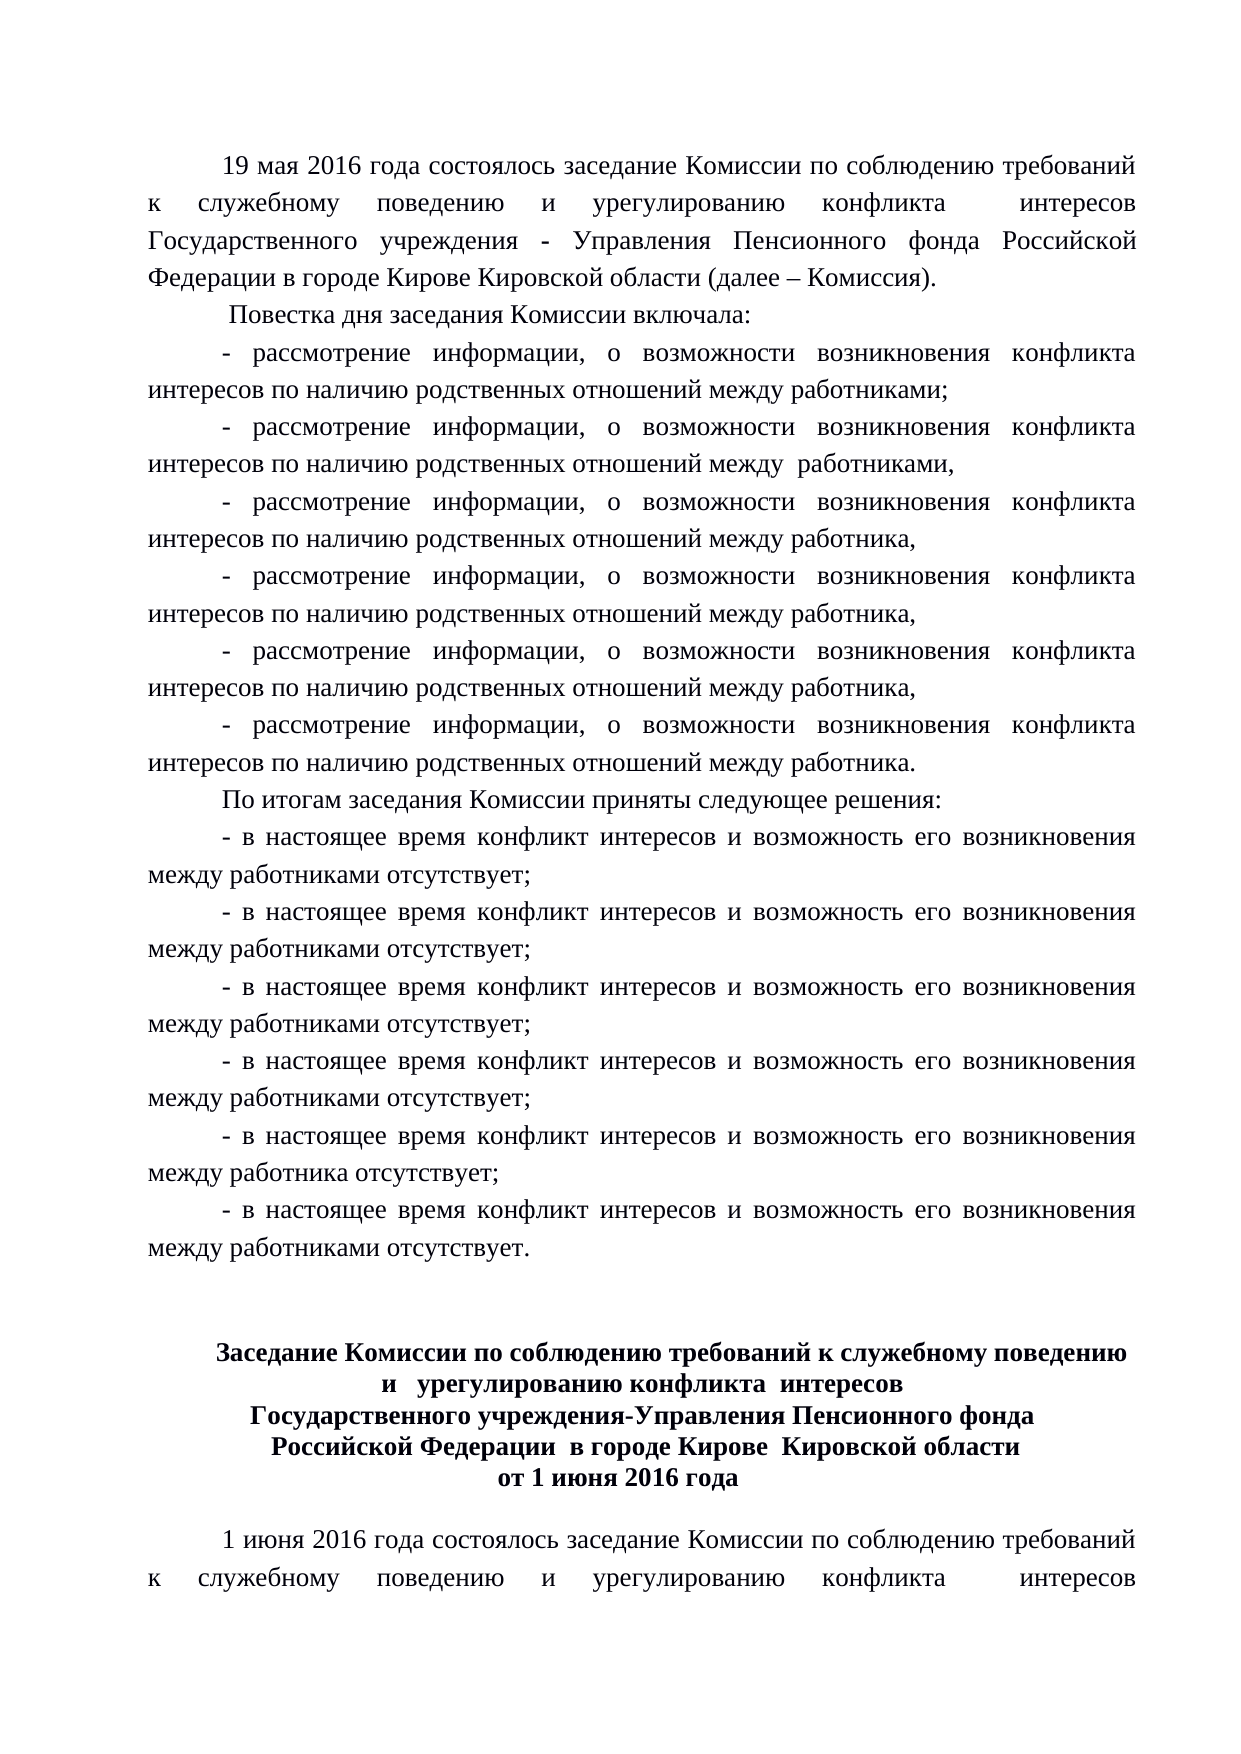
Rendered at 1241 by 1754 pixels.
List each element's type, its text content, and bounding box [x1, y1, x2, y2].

text Повестка дня заседания Комиссии включала: [148, 298, 1137, 329]
text - рассмотрение информации, о возможности возникновения конфликта интересов по наличию родственных отношений между работника. [148, 709, 1137, 777]
text Заседание Комиссии по соблюдению требований к служебному поведению и урегулированию конфликта интересов [148, 1336, 1137, 1399]
text - рассмотрение информации, о возможности возникновения конфликта интересов по наличию родственных отношений между работника, [148, 559, 1137, 628]
text - в настоящее время конфликт интересов и возможность его возникновения между работниками отсутствует; [148, 1044, 1137, 1113]
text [148, 1523, 1137, 1592]
text 19 мая 2016 года состоялось заседание Комиссии по соблюдению требований к служебному поведению и урегулированию конфликта интересов Государственного учреждения - Управления Пенсионного фонда Российской Федерации в городе Кирове Кировской области (далее – Комиссия). [148, 149, 1137, 292]
text - в настоящее время конфликт интересов и возможность его возникновения между работниками отсутствует. [148, 1193, 1137, 1262]
text - рассмотрение информации, о возможности возникновения конфликта интересов по наличию родственных отношений между работника, [148, 634, 1137, 702]
text - рассмотрение информации, о возможности возникновения конфликта интересов по наличию родственных отношений между работниками, [148, 410, 1137, 479]
text - в настоящее время конфликт интересов и возможность его возникновения между работника отсутствует; [148, 1119, 1137, 1187]
text от 1 июня 2016 года [148, 1461, 1137, 1492]
text - в настоящее время конфликт интересов и возможность его возникновения между работниками отсутствует; [148, 821, 1137, 889]
text Российской Федерации в городе Кирове Кировской области [148, 1430, 1137, 1461]
text - в настоящее время конфликт интересов и возможность его возникновения между работниками отсутствует; [148, 970, 1137, 1038]
text - в настоящее время конфликт интересов и возможность его возникновения между работниками отсутствует; [148, 895, 1137, 963]
text По итогам заседания Комиссии приняты следующее решения: [148, 783, 1137, 814]
text - рассмотрение информации, о возможности возникновения конфликта интересов по наличию родственных отношений между работника, [148, 485, 1137, 553]
text - рассмотрение информации, о возможности возникновения конфликта интересов по наличию родственных отношений между работниками; [148, 336, 1137, 404]
text Государственного учреждения-Управления Пенсионного фонда [148, 1399, 1137, 1430]
